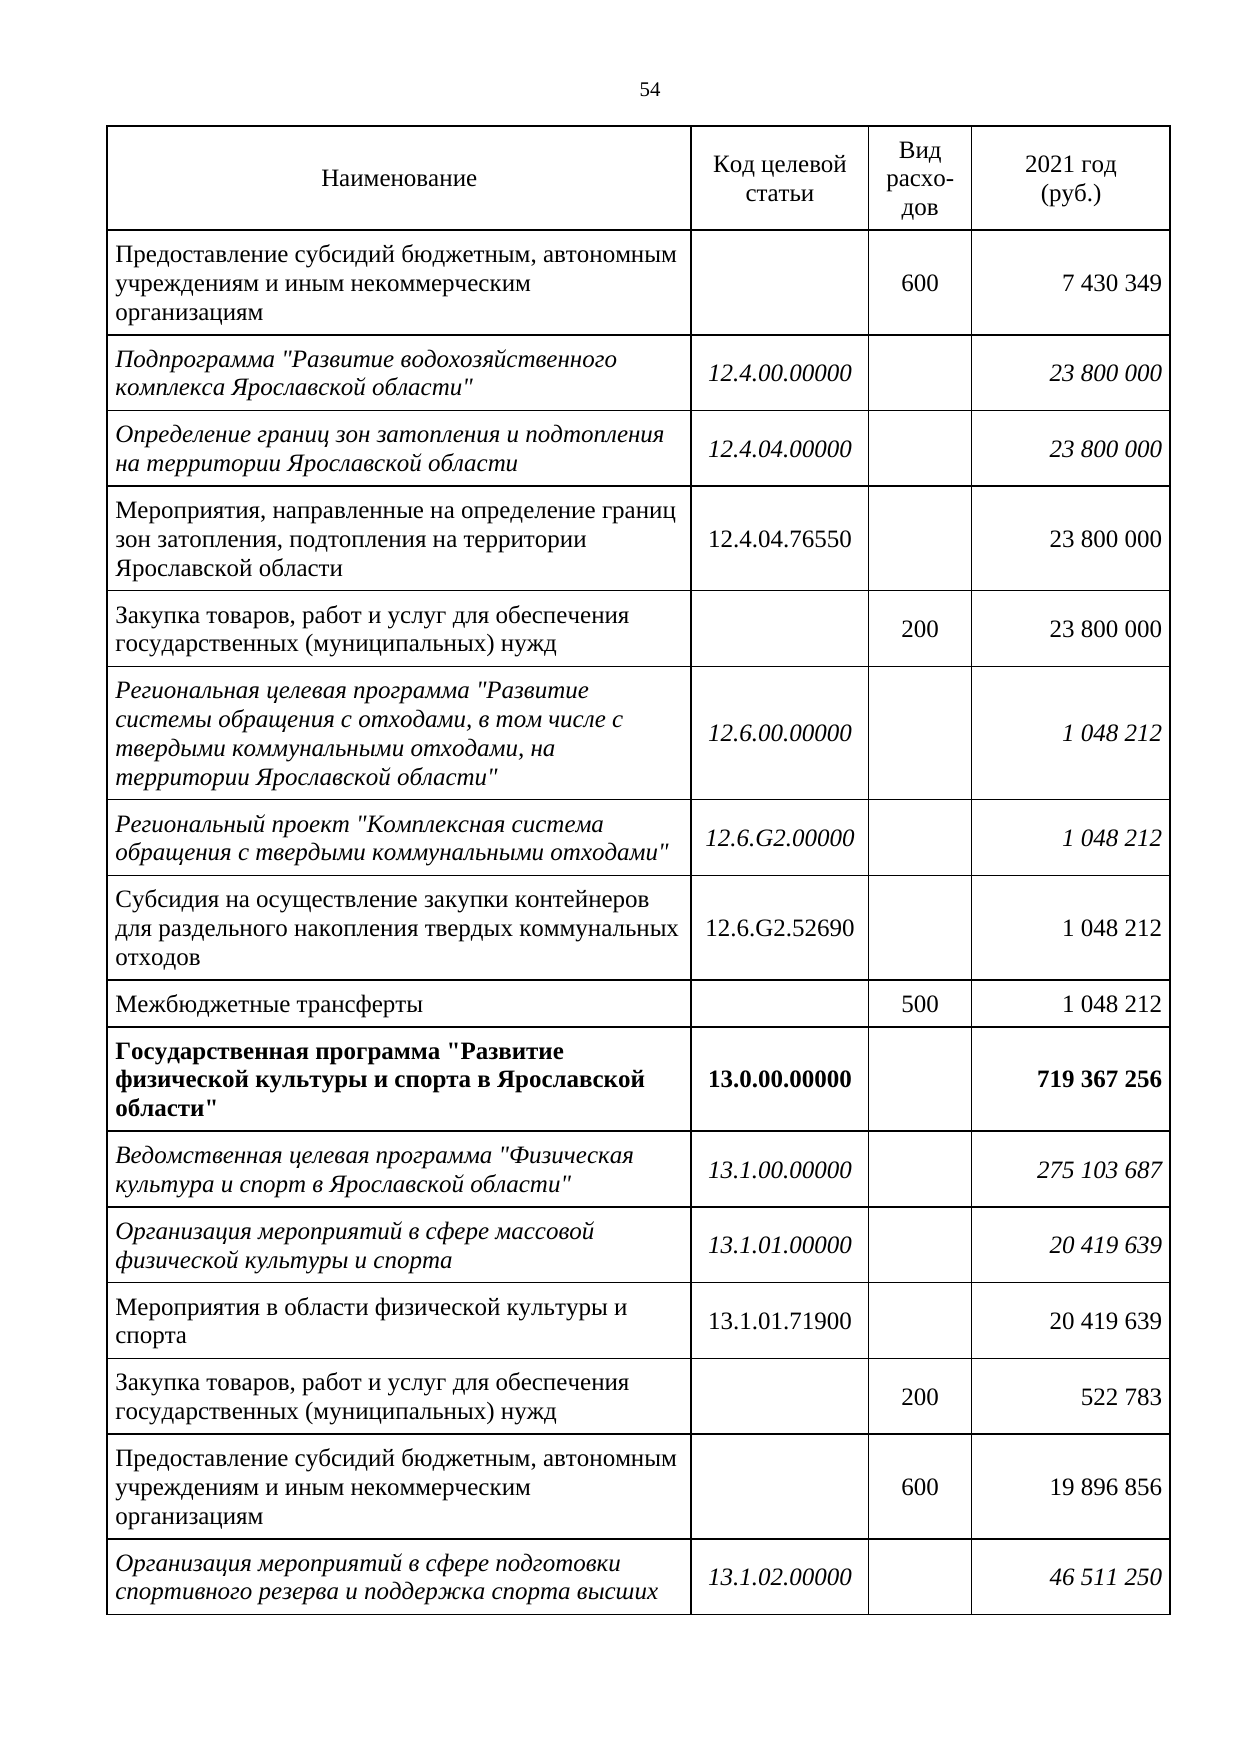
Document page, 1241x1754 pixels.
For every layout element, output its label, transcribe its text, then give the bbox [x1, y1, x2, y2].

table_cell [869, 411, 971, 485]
table_header Код целевой статьи [692, 127, 868, 229]
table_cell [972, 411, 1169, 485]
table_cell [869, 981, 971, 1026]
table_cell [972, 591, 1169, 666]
table_header 2021 год (руб.) [972, 127, 1169, 229]
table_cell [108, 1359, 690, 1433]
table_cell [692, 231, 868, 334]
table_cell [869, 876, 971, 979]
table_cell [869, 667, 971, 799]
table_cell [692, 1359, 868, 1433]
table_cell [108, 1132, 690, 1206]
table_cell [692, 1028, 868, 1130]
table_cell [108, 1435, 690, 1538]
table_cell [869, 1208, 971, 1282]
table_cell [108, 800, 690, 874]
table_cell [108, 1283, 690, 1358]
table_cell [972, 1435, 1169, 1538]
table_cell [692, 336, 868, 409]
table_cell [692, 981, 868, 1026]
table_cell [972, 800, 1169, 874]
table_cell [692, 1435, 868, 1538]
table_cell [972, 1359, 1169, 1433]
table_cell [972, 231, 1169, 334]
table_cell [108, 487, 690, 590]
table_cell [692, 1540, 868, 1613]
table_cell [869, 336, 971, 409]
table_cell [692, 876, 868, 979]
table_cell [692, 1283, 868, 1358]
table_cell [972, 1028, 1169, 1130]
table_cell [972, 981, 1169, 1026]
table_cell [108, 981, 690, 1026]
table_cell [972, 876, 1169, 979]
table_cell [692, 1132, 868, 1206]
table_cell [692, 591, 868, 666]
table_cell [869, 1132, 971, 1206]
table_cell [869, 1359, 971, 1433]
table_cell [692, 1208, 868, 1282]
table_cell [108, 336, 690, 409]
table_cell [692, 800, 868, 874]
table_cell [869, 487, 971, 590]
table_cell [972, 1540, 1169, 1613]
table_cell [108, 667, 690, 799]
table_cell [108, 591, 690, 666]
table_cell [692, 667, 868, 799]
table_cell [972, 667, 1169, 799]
table_header Вид расхо-дов [869, 127, 971, 229]
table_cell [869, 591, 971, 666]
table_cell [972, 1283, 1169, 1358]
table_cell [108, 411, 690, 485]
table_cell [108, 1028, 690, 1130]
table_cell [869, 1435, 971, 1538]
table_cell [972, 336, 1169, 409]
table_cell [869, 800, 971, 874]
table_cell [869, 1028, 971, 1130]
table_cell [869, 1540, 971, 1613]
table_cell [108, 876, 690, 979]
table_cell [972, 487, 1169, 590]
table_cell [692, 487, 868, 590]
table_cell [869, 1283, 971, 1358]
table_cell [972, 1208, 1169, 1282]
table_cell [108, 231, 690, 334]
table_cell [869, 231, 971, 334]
table_header Наименование [108, 127, 690, 229]
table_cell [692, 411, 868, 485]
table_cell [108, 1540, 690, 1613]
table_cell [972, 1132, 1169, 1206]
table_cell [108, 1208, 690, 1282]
